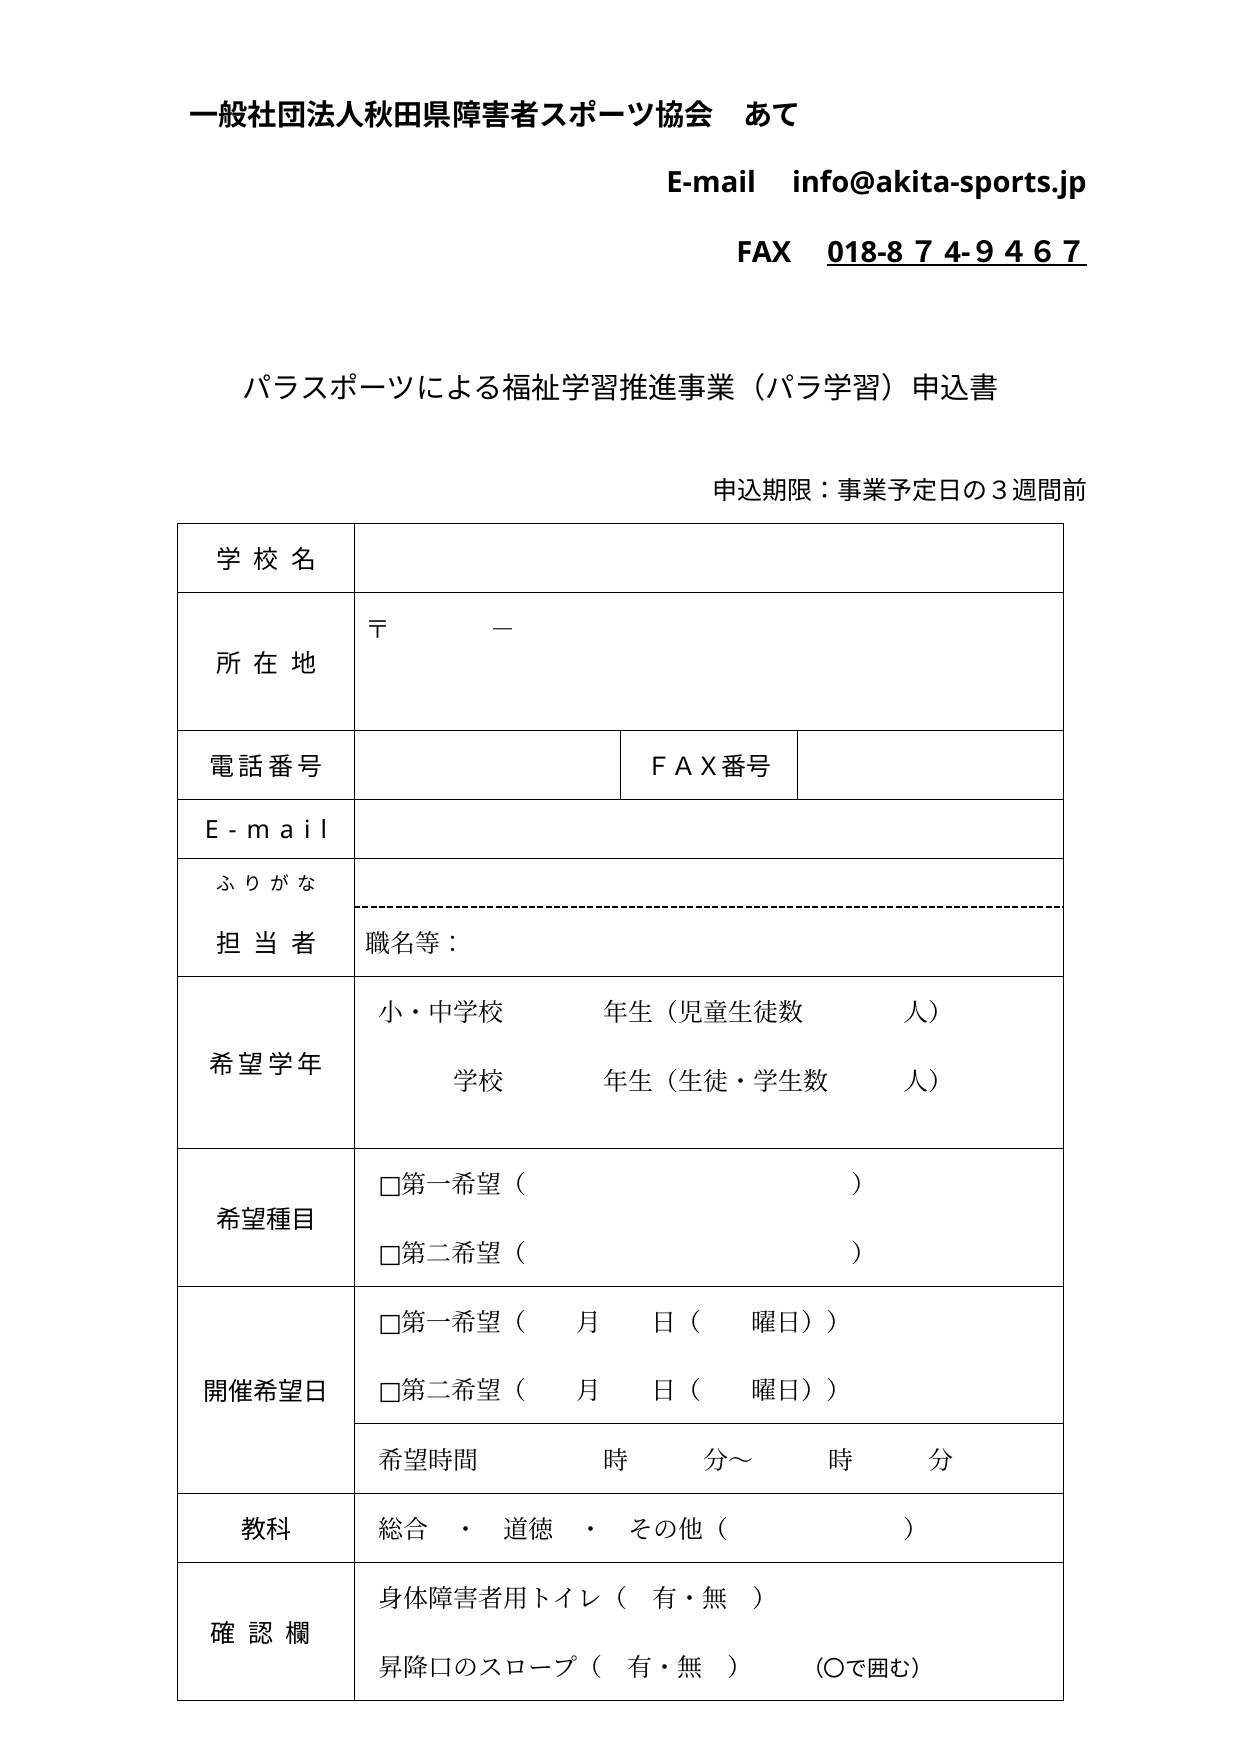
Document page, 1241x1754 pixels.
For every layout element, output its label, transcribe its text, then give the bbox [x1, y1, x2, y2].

table_cell E-mail [178, 800, 354, 858]
table_cell 希望学年 [178, 977, 354, 1148]
table_cell ふりがな [178, 859, 354, 906]
table_cell [355, 731, 620, 799]
table_cell 所在地 [178, 593, 354, 730]
table_cell 総合 ・ 道徳 ・ その他（ ） [355, 1494, 1063, 1562]
table_cell ＦＡＸ番号 [621, 731, 797, 799]
table_cell 〒 － [355, 593, 1063, 730]
table_cell 職名等： [355, 906, 1063, 976]
table_cell 電話番号 [178, 731, 354, 799]
table_cell 開催希望日 [178, 1287, 354, 1493]
table_cell □第一希望（ 月 日（ 曜日）） □第二希望（ 月 日（ 曜日）） [355, 1287, 1063, 1423]
table_cell [355, 859, 1063, 906]
table_cell [798, 731, 1063, 799]
text E-mail info@akita-sports.jp [153, 147, 1087, 215]
table_cell □第一希望（ ） □第二希望（ ） [355, 1149, 1063, 1286]
table_cell 確認欄 [178, 1563, 354, 1700]
table_cell 担当者 [178, 906, 354, 976]
text 一般社団法人秋田県障害者スポーツ協会 あて [153, 78, 1087, 147]
table_cell 希望時間 時 分～ 時 分 [355, 1424, 1063, 1493]
table_cell 小・中学校 年生（児童生徒数 人） 学校 年生（生徒・学生数 人） [355, 977, 1063, 1148]
table_header 学校名 [178, 524, 354, 592]
table_cell 希望種目 [178, 1149, 354, 1286]
table_cell [355, 800, 1063, 858]
table_cell 教科 [178, 1494, 354, 1562]
table_cell 身体障害者用トイレ（ 有・無 ） 昇降口のスロープ（ 有・無 ） （〇で囲む） [355, 1563, 1063, 1700]
text 申込期限：事業予定日の３週間前 [153, 454, 1087, 523]
text パラスポーツによる福祉学習推進事業（パラ学習）申込書 [153, 352, 1087, 420]
table_header [355, 524, 1063, 592]
text FAX 018-8７4-９４６７ [153, 215, 1087, 283]
